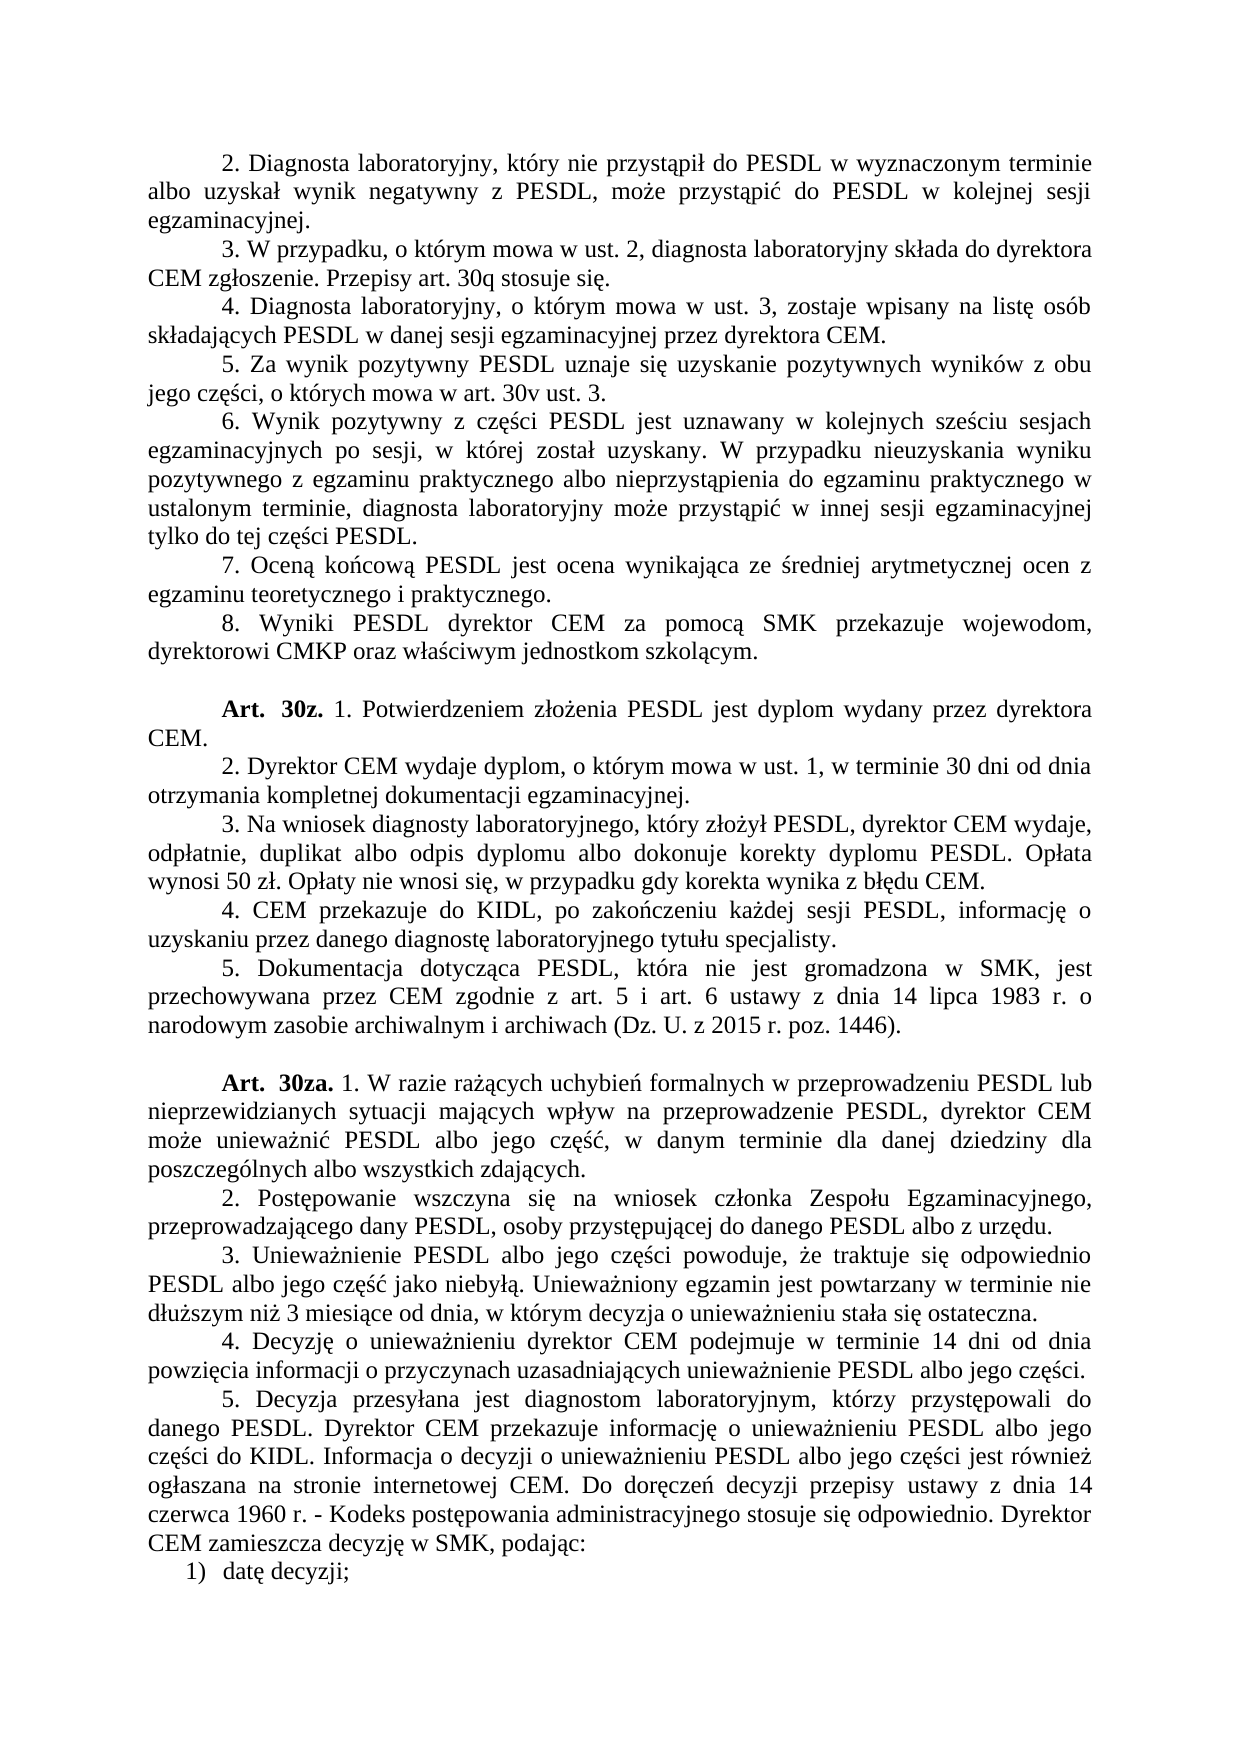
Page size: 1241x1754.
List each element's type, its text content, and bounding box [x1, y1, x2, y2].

text 3. W przypadku, o którym mowa w ust. 2, diagnosta laboratoryjny składa do dyrektora CEM zgłoszenie. Przepisy art. 30q stosuje się. [148, 234, 1093, 291]
text 2. Diagnosta laboratoryjny, który nie przystąpił do PESDL w wyznaczonym terminie albo uzyskał wynik negatywny z PESDL, może przystąpić do PESDL w kolejnej sesji egzaminacyjnej. [148, 148, 1093, 234]
text 4. Decyzję o unieważnieniu dyrektor CEM podejmuje w terminie 14 dni od dnia powzięcia informacji o przyczynach uzasadniających unieważnienie PESDL albo jego części. [148, 1326, 1093, 1384]
text Art. 30za. 1. W razie rażących uchybień formalnych w przeprowadzeniu PESDL lub nieprzewidzianych sytuacji mających wpływ na przeprowadzenie PESDL, dyrektor CEM może unieważnić PESDL albo jego część, w danym terminie dla danej dziedziny dla poszczególnych albo wszystkich zdających. [148, 1068, 1093, 1183]
text 5. Za wynik pozytywny PESDL uznaje się uzyskanie pozytywnych wyników z obu jego części, o których mowa w art. 30v ust. 3. [148, 349, 1093, 406]
text 5. Dokumentacja dotycząca PESDL, która nie jest gromadzona w SMK, jest przechowywana przez CEM zgodnie z art. 5 i art. 6 ustawy z dnia 14 lipca 1983 r. o narodowym zasobie archiwalnym i archiwach (Dz. U. z 2015 r. poz. 1446). [148, 953, 1093, 1039]
text 7. Oceną końcową PESDL jest ocena wynikająca ze średniej arytmetycznej ocen z egzaminu teoretycznego i praktycznego. [148, 550, 1093, 608]
text 6. Wynik pozytywny z części PESDL jest uznawany w kolejnych sześciu sesjach egzaminacyjnych po sesji, w której został uzyskany. W przypadku nieuzyskania wyniku pozytywnego z egzaminu praktycznego albo nieprzystąpienia do egzaminu praktycznego w ustalonym terminie, diagnosta laboratoryjny może przystąpić w innej sesji egzaminacyjnej tylko do tej części PESDL. [148, 406, 1093, 550]
text 2. Dyrektor CEM wydaje dyplom, o którym mowa w ust. 1, w terminie 30 dni od dnia otrzymania kompletnej dokumentacji egzaminacyjnej. [148, 751, 1093, 809]
text 8. Wyniki PESDL dyrektor CEM za pomocą SMK przekazuje wojewodom, dyrektorowi CMKP oraz właściwym jednostkom szkolącym. [148, 608, 1093, 665]
text 3. Na wniosek diagnosty laboratoryjnego, który złożył PESDL, dyrektor CEM wydaje, odpłatnie, duplikat albo odpis dyplomu albo dokonuje korekty dyplomu PESDL. Opłata wynosi 50 zł. Opłaty nie wnosi się, w przypadku gdy korekta wynika z błędu CEM. [148, 809, 1093, 895]
text 5. Decyzja przesyłana jest diagnostom laboratoryjnym, którzy przystępowali do danego PESDL. Dyrektor CEM przekazuje informację o unieważnieniu PESDL albo jego części do KIDL. Informacja o decyzji o unieważnieniu PESDL albo jego części jest również ogłaszana na stronie internetowej CEM. Do doręczeń decyzji przepisy ustawy z dnia 14 czerwca 1960 r. - Kodeks postępowania administracyjnego stosuje się odpowiednio. Dyrektor CEM zamieszcza decyzję w SMK, podając: [148, 1384, 1093, 1556]
text 4. CEM przekazuje do KIDL, po zakończeniu każdej sesji PESDL, informację o uzyskaniu przez danego diagnostę laboratoryjnego tytułu specjalisty. [148, 895, 1093, 953]
text Art. 30z. 1. Potwierdzeniem złożenia PESDL jest dyplom wydany przez dyrektora CEM. [148, 694, 1093, 751]
list datę decyzji; [185, 1556, 1093, 1585]
text 3. Unieważnienie PESDL albo jego części powoduje, że traktuje się odpowiednio PESDL albo jego część jako niebyłą. Unieważniony egzamin jest powtarzany w terminie nie dłuższym niż 3 miesiące od dnia, w którym decyzja o unieważnieniu stała się ostateczna. [148, 1240, 1093, 1326]
text 2. Postępowanie wszczyna się na wniosek członka Zespołu Egzaminacyjnego, przeprowadzającego dany PESDL, osoby przystępującej do danego PESDL albo z urzędu. [148, 1183, 1093, 1240]
text 4. Diagnosta laboratoryjny, o którym mowa w ust. 3, zostaje wpisany na listę osób składających PESDL w danej sesji egzaminacyjnej przez dyrektora CEM. [148, 291, 1093, 349]
